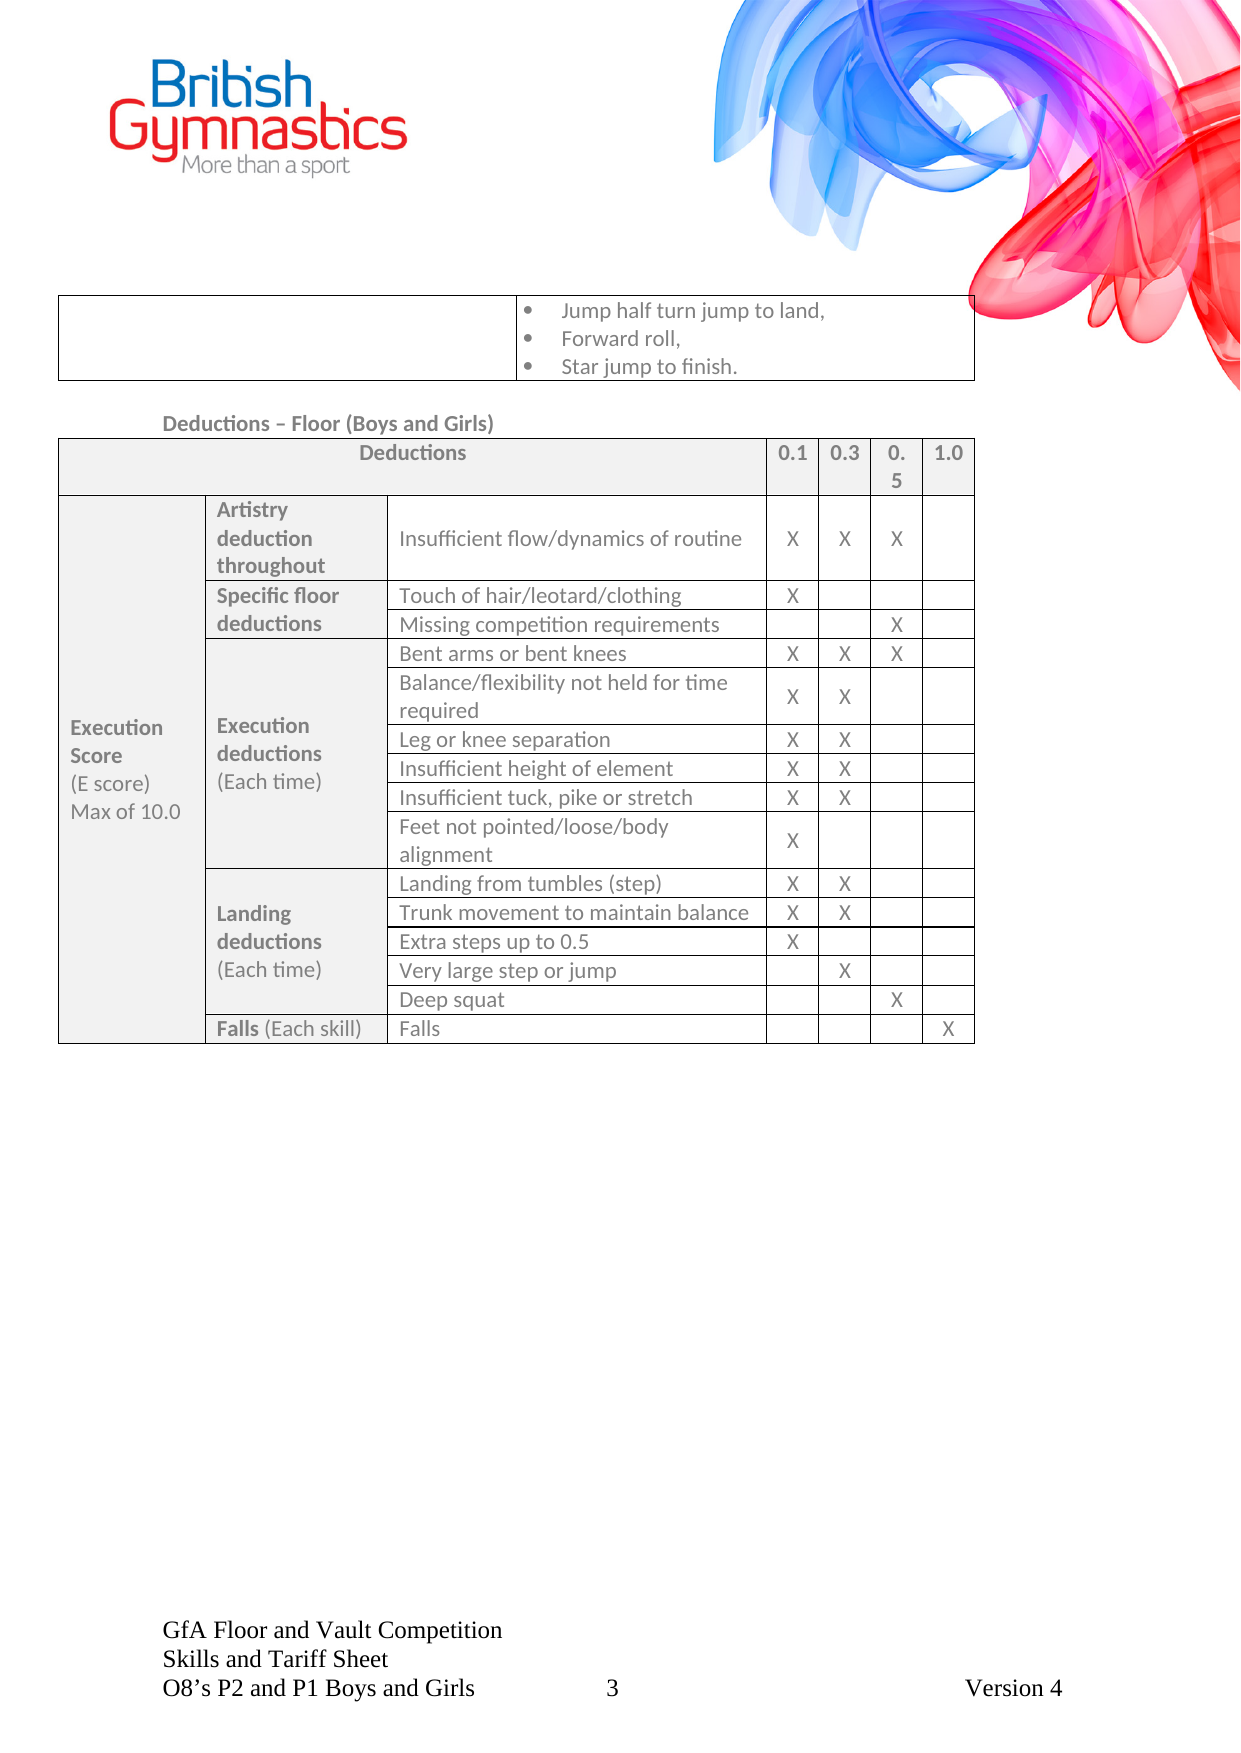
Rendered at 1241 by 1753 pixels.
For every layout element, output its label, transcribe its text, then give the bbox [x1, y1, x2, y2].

table_cell Artistry deduction throughout [206, 496, 387, 580]
table_cell [923, 754, 974, 782]
table_cell Execution Score (E score) Max of 10.0 [59, 496, 205, 1043]
table_cell [923, 956, 974, 984]
table_cell [819, 928, 870, 955]
table_cell X [819, 898, 870, 926]
text Deductions – Floor (Boys and Girls) [162, 409, 1078, 437]
table_cell [923, 496, 974, 580]
table_cell [923, 581, 974, 609]
table_header 1.0 [923, 439, 974, 494]
table_cell [819, 581, 870, 609]
table_cell [767, 610, 818, 638]
table_cell [923, 610, 974, 638]
table_cell Deep squat [388, 986, 766, 1013]
table_cell [871, 581, 922, 609]
table_cell X [819, 956, 870, 984]
table_cell [923, 898, 974, 926]
table_cell Landing deductions (Each time) [206, 869, 387, 1013]
table_cell X [767, 783, 818, 811]
table_cell [871, 783, 922, 811]
table_cell Leg or knee separation [388, 725, 766, 753]
table_cell [767, 956, 818, 984]
table_cell Feet not pointed/loose/body alignment [388, 812, 766, 868]
table_cell X [767, 812, 818, 868]
table_cell X [819, 754, 870, 782]
table_cell [923, 783, 974, 811]
table_cell [819, 1015, 870, 1043]
table_cell X [767, 869, 818, 897]
table_cell [767, 986, 818, 1013]
table_cell Bent arms or bent knees [388, 639, 766, 667]
table_cell Insufficient tuck, pike or stretch [388, 783, 766, 811]
table_cell [819, 610, 870, 638]
table_cell X [819, 783, 870, 811]
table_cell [517, 296, 974, 380]
picture [16, 0, 1241, 416]
table_cell Trunk movement to maintain balance [388, 898, 766, 926]
table_cell Landing from tumbles (step) [388, 869, 766, 897]
table_cell [923, 639, 974, 667]
table_cell X [767, 725, 818, 753]
table_cell [767, 1015, 818, 1043]
table_cell [871, 1015, 922, 1043]
table_cell X [819, 639, 870, 667]
table_cell [871, 928, 922, 955]
table_cell X [767, 754, 818, 782]
table_cell [923, 928, 974, 955]
table_cell [871, 869, 922, 897]
table_cell [819, 986, 870, 1013]
table_cell [871, 898, 922, 926]
table_cell [871, 754, 922, 782]
table_cell X [871, 610, 922, 638]
table_cell Missing competition requirements [388, 610, 766, 638]
table_cell [871, 668, 922, 724]
table_cell X [767, 668, 818, 724]
table_cell X [819, 869, 870, 897]
table_cell [871, 956, 922, 984]
table_cell [871, 812, 922, 868]
table_cell X [819, 668, 870, 724]
table_cell Falls (Each skill) [206, 1015, 387, 1043]
table_cell Execution deductions (Each time) [206, 639, 387, 868]
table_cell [59, 296, 516, 380]
table_cell Extra steps up to 0.5 [388, 928, 766, 955]
table_cell X [767, 928, 818, 955]
table_cell [923, 812, 974, 868]
table_header 0.3 [819, 439, 870, 494]
table_cell [923, 986, 974, 1013]
table_cell X [767, 581, 818, 609]
table_cell [819, 812, 870, 868]
table_cell Very large step or jump [388, 956, 766, 984]
table_cell Balance/flexibility not held for time required [388, 668, 766, 724]
table_cell X [871, 496, 922, 580]
table_cell Touch of hair/leotard/clothing [388, 581, 766, 609]
table_cell X [871, 986, 922, 1013]
table_cell [923, 725, 974, 753]
table_header 0.5 [871, 439, 922, 494]
table_cell Insufficient height of element [388, 754, 766, 782]
table_cell [923, 869, 974, 897]
table_header Deductions [59, 439, 766, 494]
table_cell X [767, 639, 818, 667]
table_cell X [871, 639, 922, 667]
table_cell Insufficient flow/dynamics of routine [388, 496, 766, 580]
table_cell Falls [388, 1015, 766, 1043]
table_cell X [767, 898, 818, 926]
table_header 0.1 [767, 439, 818, 494]
table_cell X [767, 496, 818, 580]
table_cell [923, 668, 974, 724]
table_cell X [819, 496, 870, 580]
table_cell Specific floor deductions [206, 581, 387, 638]
table_cell X [819, 725, 870, 753]
table_cell [871, 725, 922, 753]
table_cell X [923, 1015, 974, 1043]
